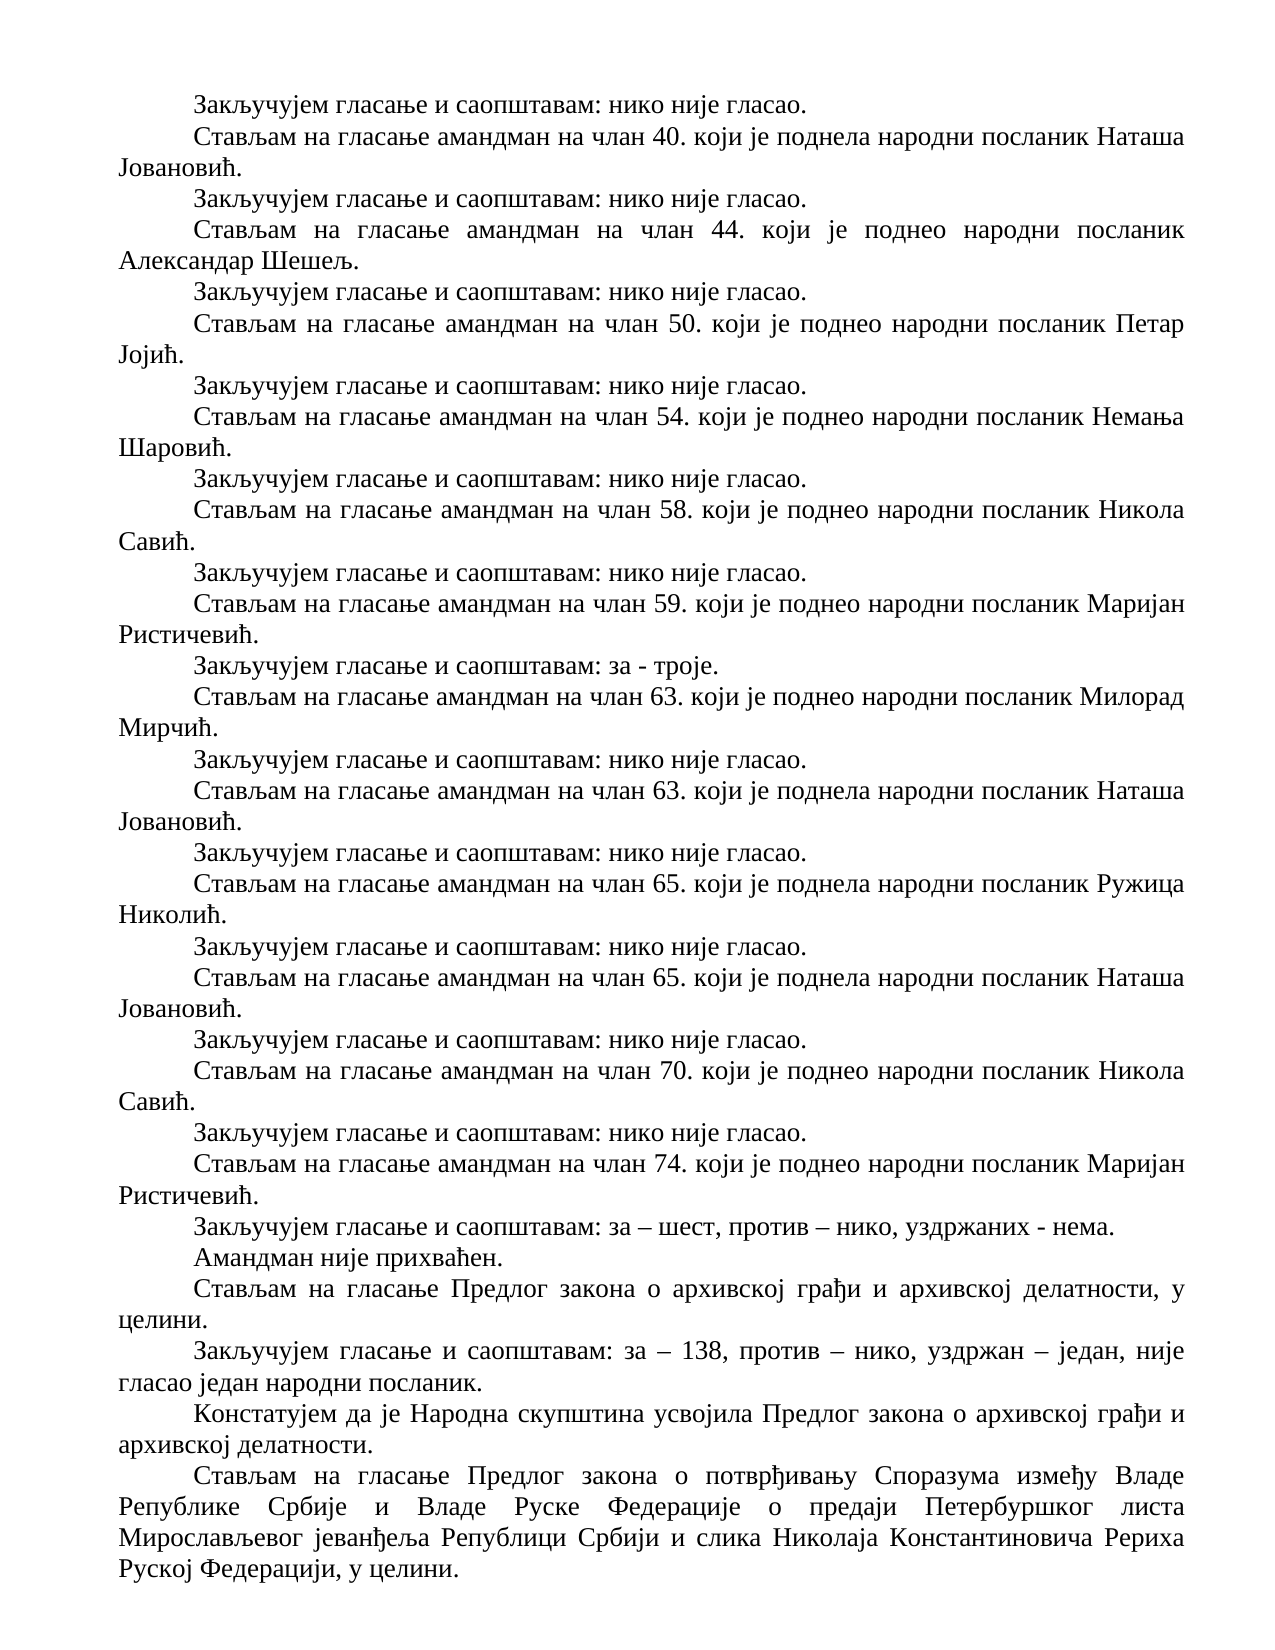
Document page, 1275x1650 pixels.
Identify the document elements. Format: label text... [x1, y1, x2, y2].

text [118, 182, 1186, 213]
text Закључујем гласање и саопштавам: нико није гласао. [118, 836, 1186, 867]
text Стављам на гласање амандман на члан 63. који је поднео народни посланик Милорад Мирчић. [118, 680, 1186, 743]
text Стављам на гласање амандман на члан 44. који је поднео народни посланик Александар Шешељ. [118, 213, 1186, 276]
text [118, 89, 1186, 120]
text Амандман није прихваћен. [118, 1241, 1186, 1272]
text Стављам на гласање Предлог закона о потврђивању Споразума између Владе Републике Србије и Владе Руске Федерације о предаји Петербуршког листа Мирослављевог јеванђеља Републици Србији и слика Николаја Константиновича Рериха Руској Федерацији, у целини. [118, 1459, 1186, 1584]
text Стављам на гласање амандман на члан 65. који је поднела народни посланик Наташа Јовановић. [118, 961, 1186, 1023]
text Стављам на гласање амандман на члан 40. који је поднела народни посланик Наташа Јовановић. [118, 120, 1186, 182]
text Стављам на гласање амандман на члан 54. који је поднео народни посланик Немања Шаровић. [118, 400, 1186, 462]
text Закључујем гласање и саопштавам: за – шест, против – нико, уздржаних - нема. [118, 1210, 1186, 1241]
text Стављам на гласање амандман на члан 58. који је поднео народни посланик Никола Савић. [118, 493, 1186, 556]
text Стављам на гласање амандман на члан 74. који је поднео народни посланик Маријан Ристичевић. [118, 1148, 1186, 1210]
text Закључујем гласање и саопштавам: за - троје. [118, 649, 1186, 680]
text Стављам на гласање амандман на члан 65. који је поднела народни посланик Ружица Николић. [118, 867, 1186, 929]
text Констатујем да је Народна скупштина усвојила Предлог закона о архивској грађи и архивској делатности. [118, 1397, 1186, 1459]
text Закључујем гласање и саопштавам: нико није гласао. [118, 276, 1186, 307]
text Закључујем гласање и саопштавам: нико није гласао. [118, 1116, 1186, 1148]
text Закључујем гласање и саопштавам: нико није гласао. [118, 1023, 1186, 1054]
text Закључујем гласање и саопштавам: нико није гласао. [118, 556, 1186, 587]
text Закључујем гласање и саопштавам: нико није гласао. [118, 743, 1186, 774]
text Закључујем гласање и саопштавам: нико није гласао. [118, 462, 1186, 493]
text Стављам на гласање амандман на члан 70. који је поднео народни посланик Никола Савић. [118, 1054, 1186, 1116]
text Закључујем гласање и саопштавам: нико није гласао. [118, 369, 1186, 400]
text Закључујем гласање и саопштавам: нико није гласао. [118, 929, 1186, 961]
text Стављам на гласање Предлог закона о архивској грађи и архивској делатности, у целини. [118, 1272, 1186, 1334]
text Закључујем гласање и саопштавам: за – 138, против – нико, уздржан – један, није гласао један народни посланик. [118, 1334, 1186, 1397]
text Стављам на гласање амандман на члан 59. који је поднео народни посланик Маријан Ристичевић. [118, 587, 1186, 649]
text Стављам на гласање амандман на члан 50. који је поднео народни посланик Петар Јојић. [118, 307, 1186, 369]
text Стављам на гласање амандман на члан 63. који је поднела народни посланик Наташа Јовановић. [118, 774, 1186, 836]
